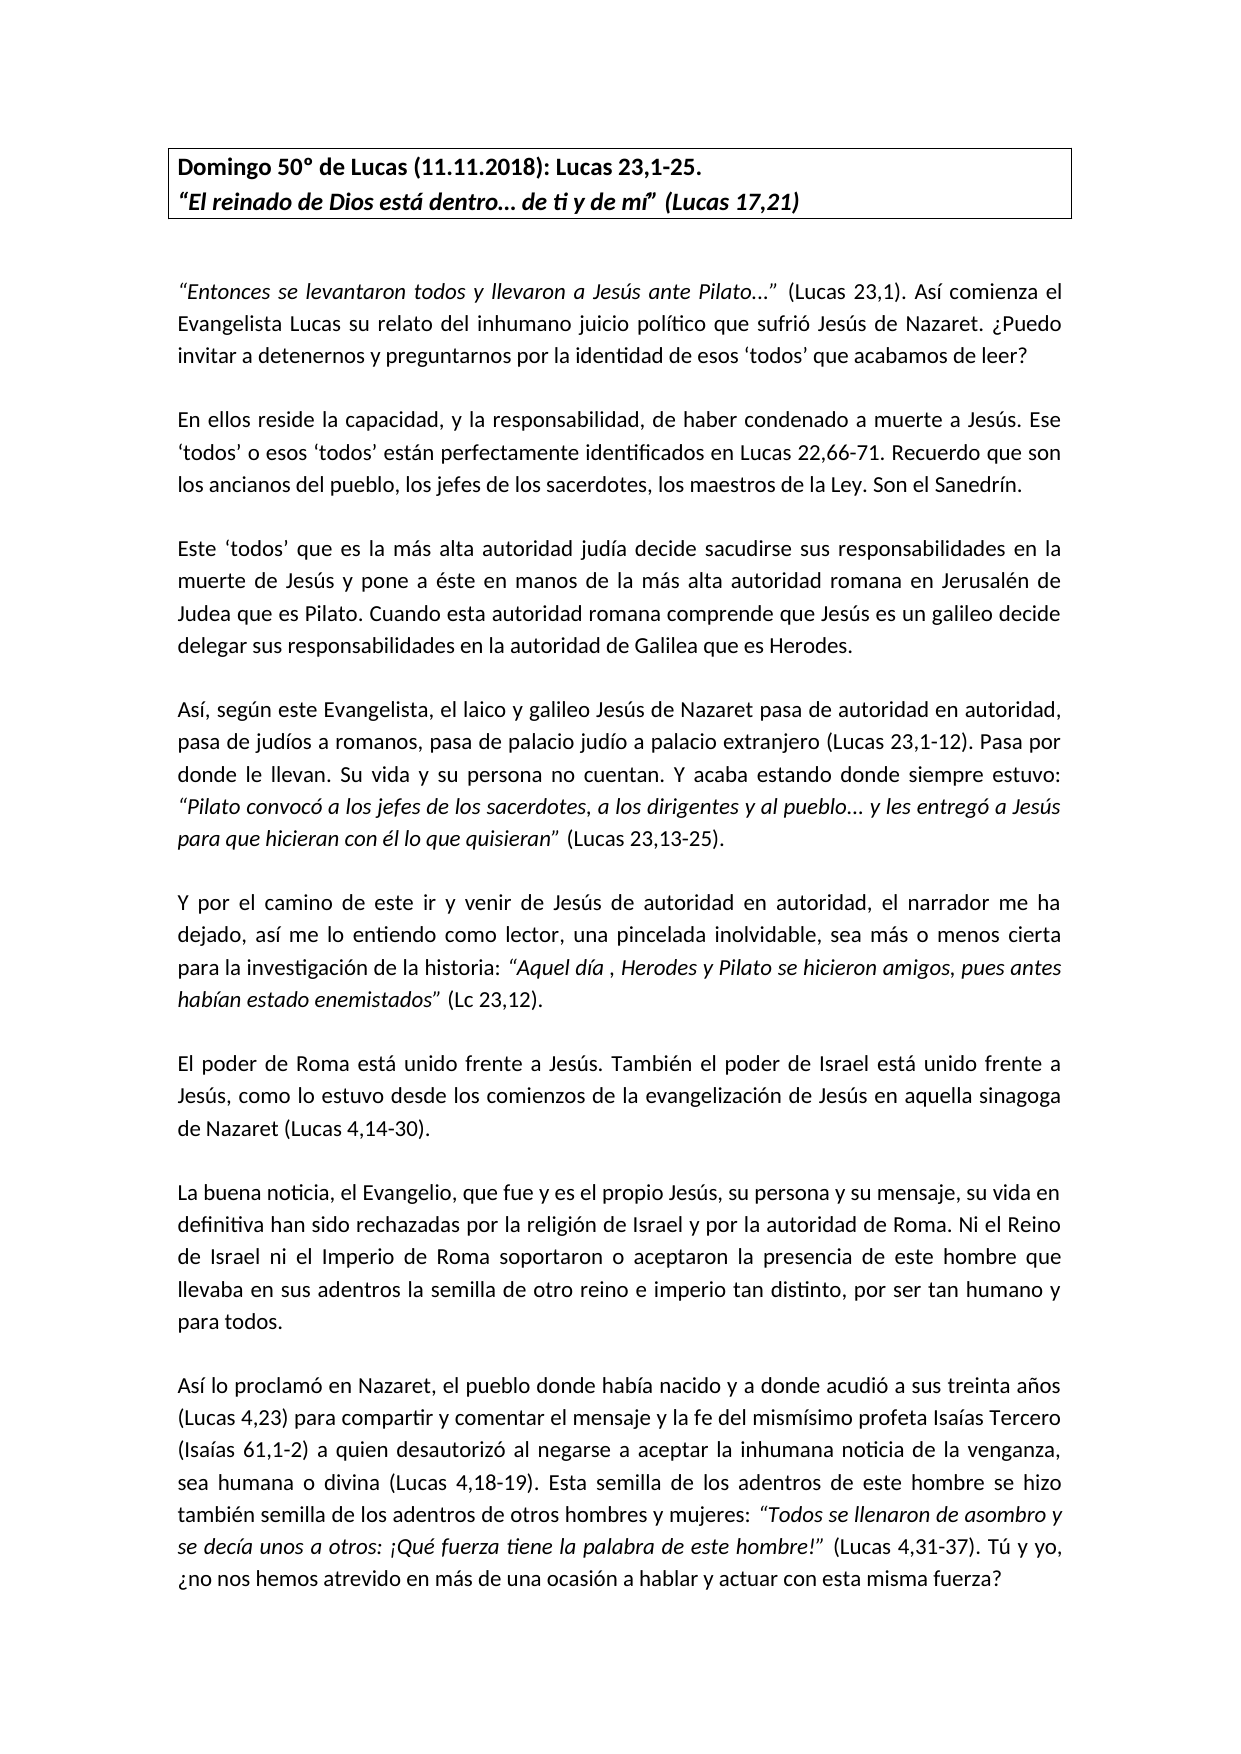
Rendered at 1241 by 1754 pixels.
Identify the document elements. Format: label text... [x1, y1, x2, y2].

text El poder de Roma está unido frente a Jesús. También el poder de Israel está unido frente a Jesús, como lo estuvo desde los comienzos de la evangelización de Jesús en aquella sinagoga de Nazaret (Lucas 4,14-30). [177, 1049, 1063, 1142]
text Así lo proclamó en Nazaret, el pueblo donde había nacido y a donde acudió a sus treinta años (Lucas 4,23) para compartir y comentar el mensaje y la fe del mismísimo profeta Isaías Tercero (Isaías 61,1-2) a quien desautorizó al negarse a aceptar la inhumana noticia de la venganza, sea humana o divina (Lucas 4,18-19). Esta semilla de los adentros de este hombre se hizo también semilla de los adentros de otros hombres y mujeres: “Todos se llenaron de asombro y se decía unos a otros: ¡Qué fuerza tiene la palabra de este hombre!” (Lucas 4,31-37). Tú y yo, ¿no nos hemos atrevido en más de una ocasión a hablar y actuar con esta misma fuerza? [177, 1371, 1063, 1592]
text Domingo 50º de Lucas (11.11.2018): Lucas 23,1-25. [169, 149, 1071, 181]
text La buena noticia, el Evangelio, que fue y es el propio Jesús, su persona y su mensaje, su vida en definitiva han sido rechazadas por la religión de Israel y por la autoridad de Roma. Ni el Reino de Israel ni el Imperio de Roma soportaron o aceptaron la presencia de este hombre que llevaba en sus adentros la semilla de otro reino e imperio tan distinto, por ser tan humano y para todos. [177, 1178, 1063, 1335]
text Este ‘todos’ que es la más alta autoridad judía decide sacudirse sus responsabilidades en la muerte de Jesús y pone a éste en manos de la más alta autoridad romana en Jerusalén de Judea que es Pilato. Cuando esta autoridad romana comprende que Jesús es un galileo decide delegar sus responsabilidades en la autoridad de Galilea que es Herodes. [177, 534, 1063, 659]
text “El reinado de Dios está dentro… de ti y de mí” (Lucas 17,21) [169, 183, 1071, 218]
text “Entonces se levantaron todos y llevaron a Jesús ante Pilato...” (Lucas 23,1). Así comienza el Evangelista Lucas su relato del inhumano juicio político que sufrió Jesús de Nazaret. ¿Puedo invitar a detenernos y preguntarnos por la identidad de esos ‘todos’ que acabamos de leer? [177, 277, 1063, 369]
text Así, según este Evangelista, el laico y galileo Jesús de Nazaret pasa de autoridad en autoridad, pasa de judíos a romanos, pasa de palacio judío a palacio extranjero (Lucas 23,1-12). Pasa por donde le llevan. Su vida y su persona no cuentan. Y acaba estando donde siempre estuvo: “Pilato convocó a los jefes de los sacerdotes, a los dirigentes y al pueblo... y les entregó a Jesús para que hicieran con él lo que quisieran” (Lucas 23,13-25). [177, 695, 1063, 852]
text Y por el camino de este ir y venir de Jesús de autoridad en autoridad, el narrador me ha dejado, así me lo entiendo como lector, una pincelada inolvidable, sea más o menos cierta para la investigación de la historia: “Aquel día , Herodes y Pilato se hicieron amigos, pues antes habían estado enemistados” (Lc 23,12). [177, 888, 1063, 1013]
text En ellos reside la capacidad, y la responsabilidad, de haber condenado a muerte a Jesús. Ese ‘todos’ o esos ‘todos’ están perfectamente identificados en Lucas 22,66-71. Recuerdo que son los ancianos del pueblo, los jefes de los sacerdotes, los maestros de la Ley. Son el Sanedrín. [177, 406, 1063, 498]
